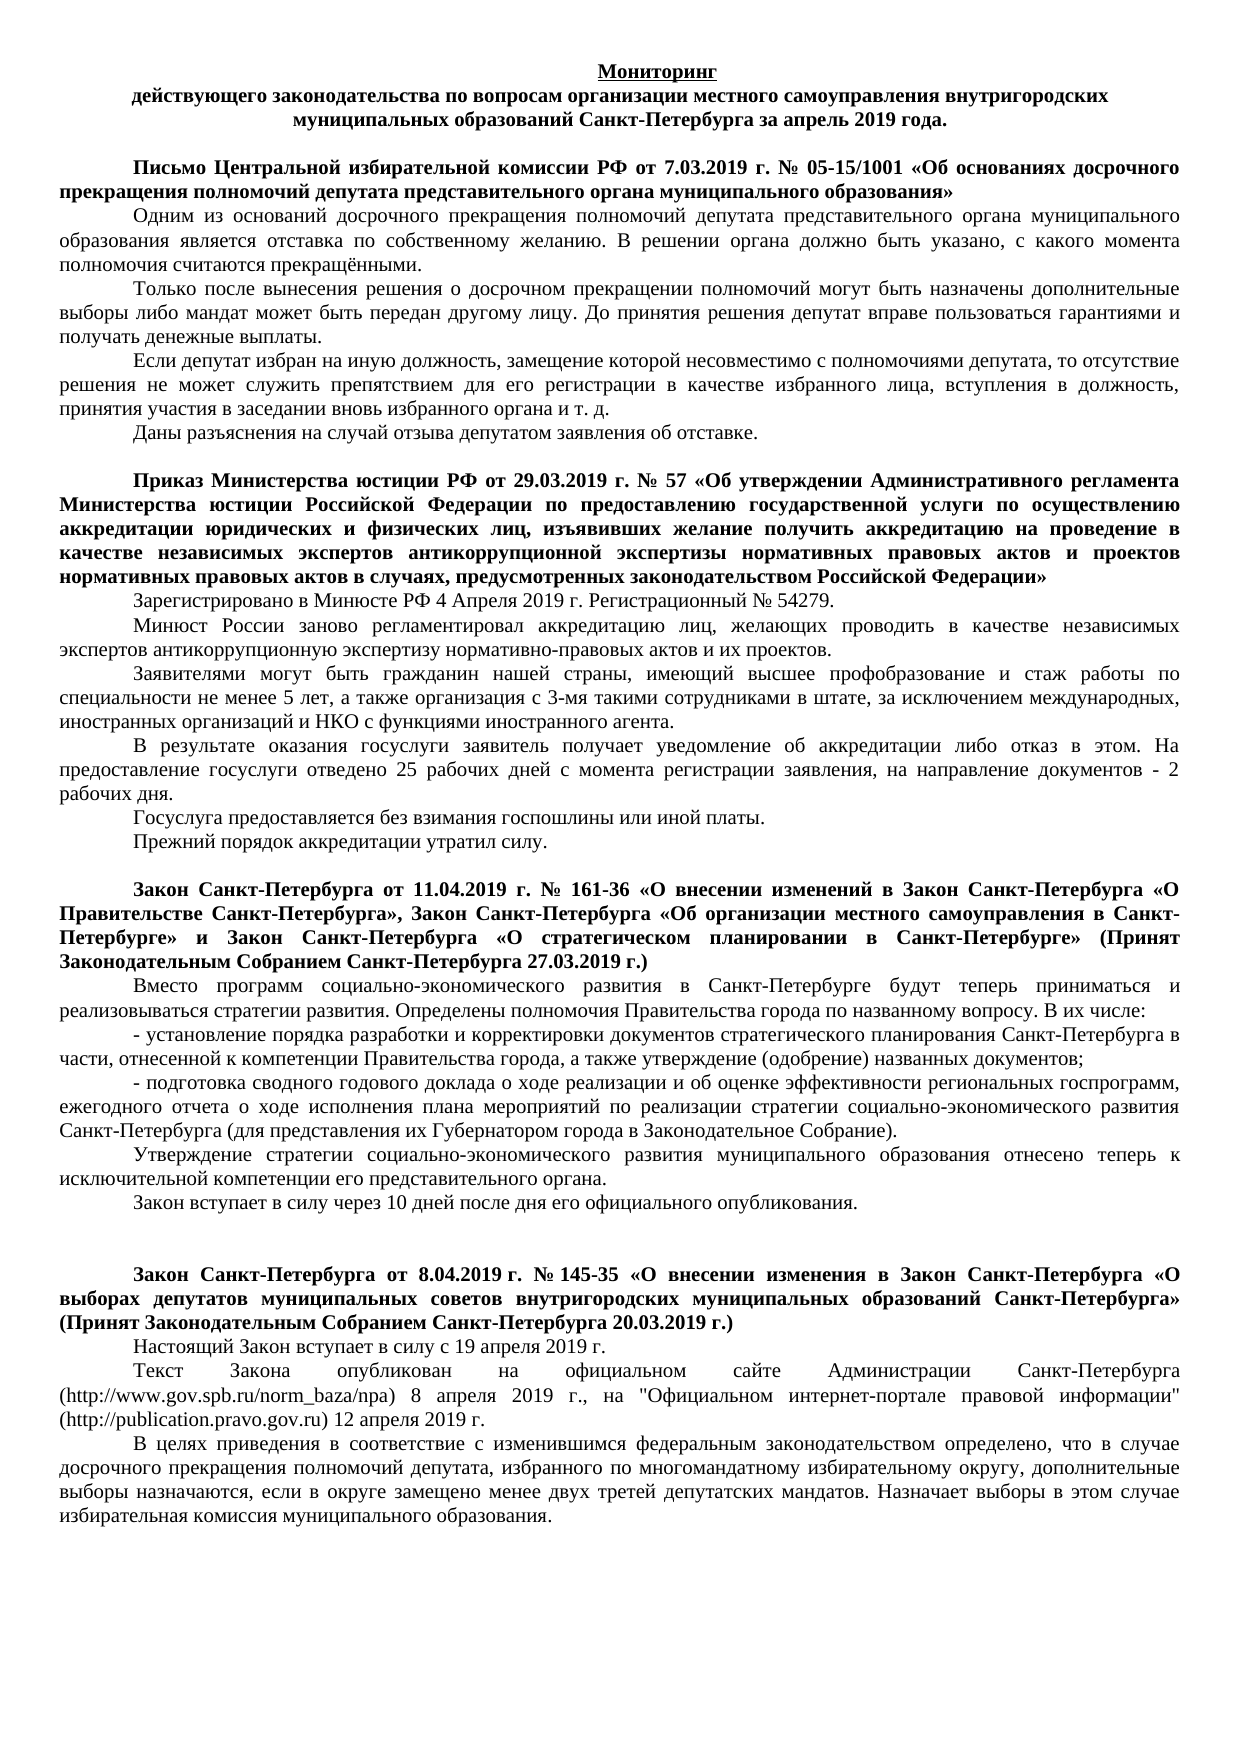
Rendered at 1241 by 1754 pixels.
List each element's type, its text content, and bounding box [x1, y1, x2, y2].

text Одним из оснований досрочного прекращения полномочий депутата представительного органа муниципального образования является отставка по собственному желанию. В решении органа должно быть указано, с какого момента полномочия считаются прекращёнными. [59, 203, 1181, 276]
text Если депутат избран на иную должность, замещение которой несовместимо с полномочиями депутата, то отсутствие решения не может служить препятствием для его регистрации в качестве избранного лица, вступления в должность, принятия участия в заседании вновь избранного органа и т. д. [59, 348, 1181, 420]
text Заявителями могут быть гражданин нашей страны, имеющий высшее профобразование и стаж работы по специальности не менее 5 лет, а также организация с 3-мя такими сотрудниками в штате, за исключением международных, иностранных организаций и НКО с функциями иностранного агента. [59, 661, 1181, 733]
text В целях приведения в соответствие с изменившимся федеральным законодательством определено, что в случае досрочного прекращения полномочий депутата, избранного по многомандатному избирательному округу, дополнительные выборы назначаются, если в округе замещено менее двух третей депутатских мандатов. Назначает выборы в этом случае избирательная комиссия муниципального образования. [59, 1431, 1181, 1527]
text Закон Санкт-Петербурга от 8.04.2019 г. № 145-35 «О внесении изменения в Закон Санкт-Петербурга «О выборах депутатов муниципальных советов внутригородских муниципальных образований Санкт-Петербурга» (Принят Законодательным Собранием Санкт-Петербурга 20.03.2019 г.) [59, 1262, 1181, 1334]
text Прежний порядок аккредитации утратил силу. [59, 829, 1181, 853]
text Письмо Центральной избирательной комиссии РФ от 7.03.2019 г. № 05-15/1001 «Об основаниях досрочного прекращения полномочий депутата представительного органа муниципального образования» [59, 155, 1181, 203]
text Госуслуга предоставляется без взимания госпошлины или иной платы. [59, 805, 1181, 829]
text Приказ Министерства юстиции РФ от 29.03.2019 г. № 57 «Об утверждении Административного регламента Министерства юстиции Российской Федерации по предоставлению государственной услуги по осуществлению аккредитации юридических и физических лиц, изъявивших желание получить аккредитацию на проведение в качестве независимых экспертов антикоррупционной экспертизы нормативных правовых актов и проектов нормативных правовых актов в случаях, предусмотренных законодательством Российской Федерации» [59, 468, 1181, 588]
text Вместо программ социально-экономического развития в Санкт-Петербурге будут теперь приниматься и реализовываться стратегии развития. Определены полномочия Правительства города по названному вопросу. В их числе: [59, 973, 1181, 1022]
text Минюст России заново регламентировал аккредитацию лиц, желающих проводить в качестве независимых экспертов антикоррупционную экспертизу нормативно-правовых актов и их проектов. [59, 612, 1181, 661]
text действующего законодательства по вопросам организации местного самоуправления внутригородских муниципальных образований Санкт-Петербурга за апрель 2019 года. [59, 83, 1181, 131]
text В результате оказания госуслуги заявитель получает уведомление об аккредитации либо отказ в этом. На предоставление госуслуги отведено 25 рабочих дней с момента регистрации заявления, на направление документов - 2 рабочих дня. [59, 733, 1181, 805]
text Даны разъяснения на случай отзыва депутатом заявления об отставке. [59, 420, 1181, 444]
text Мониторинг [59, 59, 1181, 83]
text - установление порядка разработки и корректировки документов стратегического планирования Санкт-Петербурга в части, отнесенной к компетенции Правительства города, а также утверждение (одобрение) названных документов; [59, 1022, 1181, 1070]
text Закон вступает в силу через 10 дней после дня его официального опубликования. [59, 1190, 1181, 1214]
text Настоящий Закон вступает в силу с 19 апреля 2019 г. [59, 1334, 1181, 1358]
text Зарегистрировано в Минюсте РФ 4 Апреля 2019 г. Регистрационный № 54279. [59, 588, 1181, 612]
text Закон Санкт-Петербурга от 11.04.2019 г. № 161-36 «О внесении изменений в Закон Санкт-Петербурга «О Правительстве Санкт-Петербурга», Закон Санкт-Петербурга «Об организации местного самоуправления в Санкт-Петербурге» и Закон Санкт-Петербурга «О стратегическом планировании в Санкт-Петербурге» (Принят Законодательным Собранием Санкт-Петербурга 27.03.2019 г.) [59, 877, 1181, 973]
text Утверждение стратегии социально-экономического развития муниципального образования отнесено теперь к исключительной компетенции его представительного органа. [59, 1142, 1181, 1190]
text Текст Закона опубликован на официальном сайте Администрации Санкт-Петербурга (http://www.gov.spb.ru/norm_baza/npa) 8 апреля 2019 г., на "Официальном интернет-портале правовой информации" (http://publication.pravo.gov.ru) 12 апреля 2019 г. [59, 1358, 1181, 1431]
text Только после вынесения решения о досрочном прекращении полномочий могут быть назначены дополнительные выборы либо мандат может быть передан другому лицу. До принятия решения депутат вправе пользоваться гарантиями и получать денежные выплаты. [59, 276, 1181, 348]
text - подготовка сводного годового доклада о ходе реализации и об оценке эффективности региональных госпрограмм, ежегодного отчета о ходе исполнения плана мероприятий по реализации стратегии социально-экономического развития Санкт-Петербурга (для представления их Губернатором города в Законодательное Собрание). [59, 1070, 1181, 1142]
